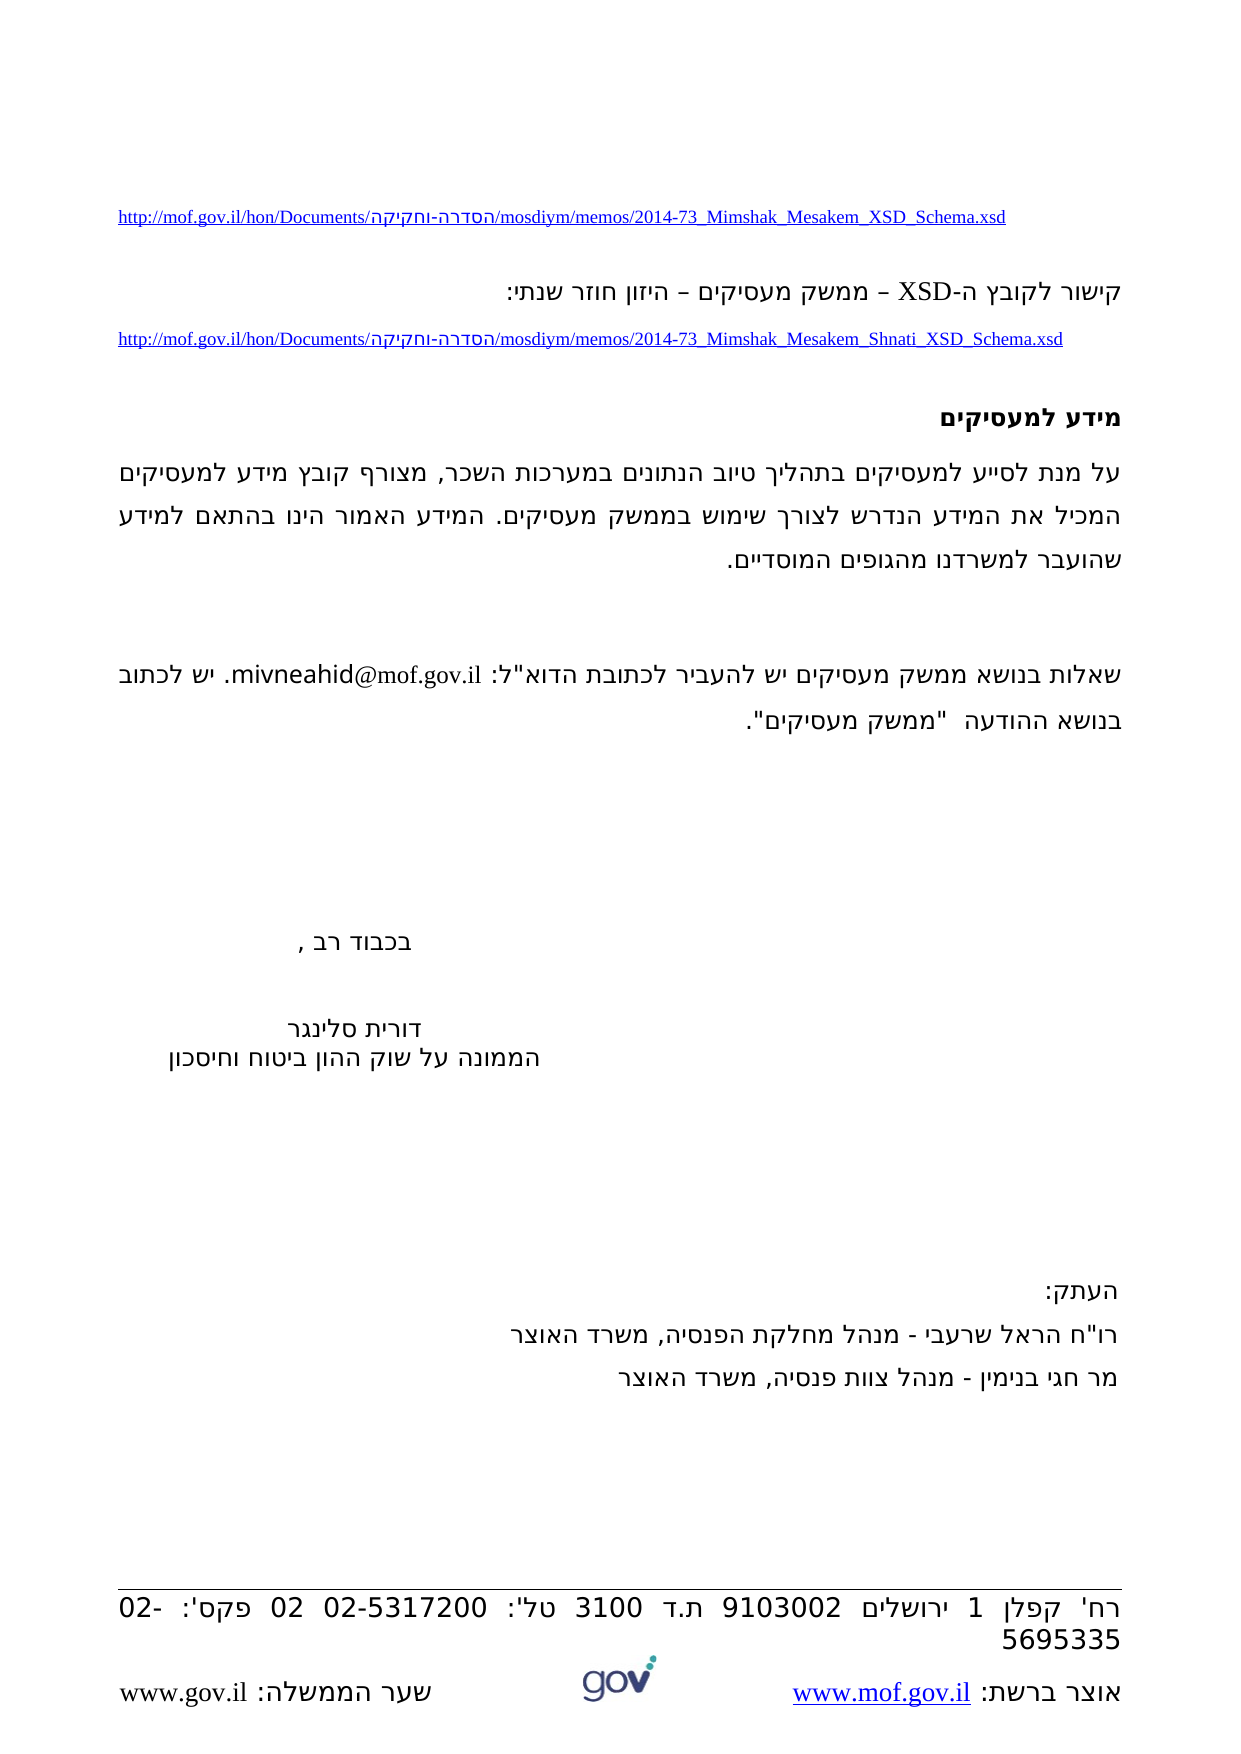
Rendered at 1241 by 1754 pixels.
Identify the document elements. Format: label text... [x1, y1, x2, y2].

picture [582, 1655, 657, 1702]
text קישור לקובץ ה-XSD – ממשק מעסיקים – היזון חוזר שנתי: [118, 274, 1122, 306]
text מידע למעסיקים [118, 404, 1122, 433]
text http://mof.gov.il/hon/Documents/הסדרה-וחקיקה/mosdiym/memos/2014-73_Mimshak_Mesakem_XSD_Schema.xsd [118, 206, 1122, 227]
text העתק: [118, 1276, 1119, 1305]
text על מנת לסייע למעסיקים בתהליך טיוב הנתונים במערכות השכר, מצורף קובץ מידע למעסיקים המכיל את המידע הנדרש לצורך שימוש בממשק מעסיקים. המידע האמור הינו בהתאם למידע שהועבר למשרדנו מהגופים המוסדיים. [118, 458, 1122, 574]
text דורית סלינגר הממונה על שוק ההון ביטוח וחיסכון [118, 1014, 1117, 1072]
text בכבוד רב , [118, 927, 1122, 957]
text שאלות בנושא ממשק מעסיקים יש להעביר לכתובת הדוא"ל: mivneahid@mof.gov.il. יש לכתוב בנושא ההודעה "ממשק מעסיקים". [118, 657, 1122, 735]
text http://mof.gov.il/hon/Documents/הסדרה-וחקיקה/mosdiym/memos/2014-73_Mimshak_Mesakem_Shnati_XSD_Schema.xsd [118, 327, 1122, 349]
text רו"ח הראל שרעבי - מנהל מחלקת הפנסיה, משרד האוצר מר חגי בנימין - מנהל צוות פנסיה, משרד האוצר [118, 1320, 1118, 1393]
